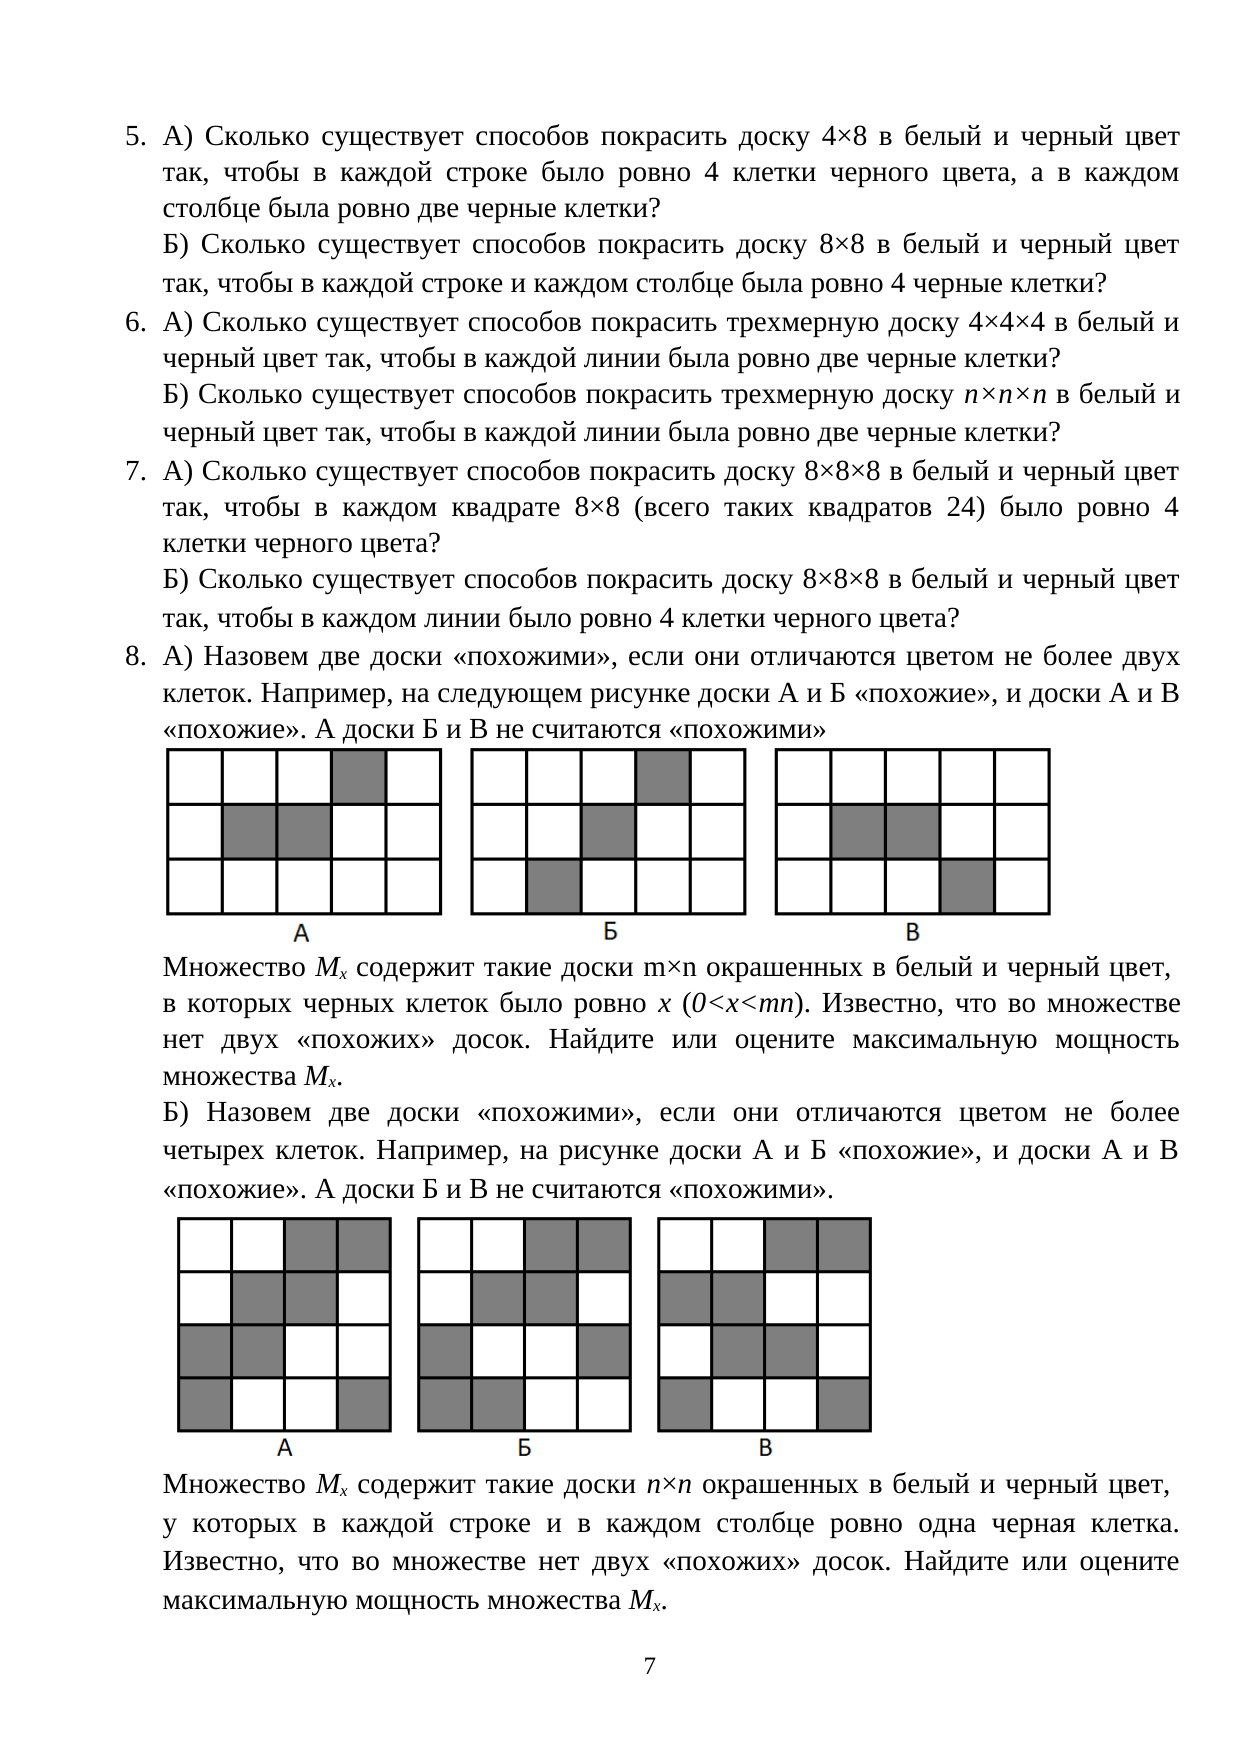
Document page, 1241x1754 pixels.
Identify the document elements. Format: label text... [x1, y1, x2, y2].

list Б) Сколько существует способов покрасить доску 8×8 в белый и черный цвет так, чтобы в каждой строке и каждом столбце была ровно 4 черные клетки? [162, 227, 1181, 299]
picture [162, 747, 1057, 947]
list Б) Назовем две доски «похожими», если они отличаются цветом не более четырех клеток. Например, на рисунке доски А и Б «похожие», и доски А и В «похожие». А доски Б и В не считаются «похожими». [162, 1094, 1181, 1204]
picture [169, 1209, 879, 1462]
list А) Сколько существует способов покрасить трехмерную доску 4×4×4 в белый и черный цвет так, чтобы в каждой линии была ровно две черные клетки? [125, 304, 1181, 373]
list Множество Мx содержит такие доски n×n окрашенных в белый и черный цвет, у которых в каждой строке и в каждом столбце ровно одна черная клетка. Известно, что во множестве нет двух «похожих» досок. Найдите или оцените максимальную мощность множества Mx. [162, 1466, 1181, 1615]
list Б) Сколько существует способов покрасить доску 8×8×8 в белый и черный цвет так, чтобы в каждом линии было ровно 4 клетки черного цвета? [162, 561, 1181, 633]
list А) Сколько существует способов покрасить доску 4×8 в белый и черный цвет так, чтобы в каждой строке было ровно 4 клетки черного цвета, а в каждом столбце была ровно две черные клетки? [125, 118, 1181, 224]
list А) Назовем две доски «похожими», если они отличаются цветом не более двух клеток. Например, на следующем рисунке доски А и Б «похожие», и доски А и В «похожие». А доски Б и В не считаются «похожими» [125, 638, 1181, 744]
list Б) Сколько существует способов покрасить трехмерную доску n×n×n в белый и черный цвет так, чтобы в каждой линии была ровно две черные клетки? [162, 376, 1181, 448]
list А) Сколько существует способов покрасить доску 8×8×8 в белый и черный цвет так, чтобы в каждом квадрате 8×8 (всего таких квадратов 24) было ровно 4 клетки черного цвета? [125, 453, 1181, 559]
